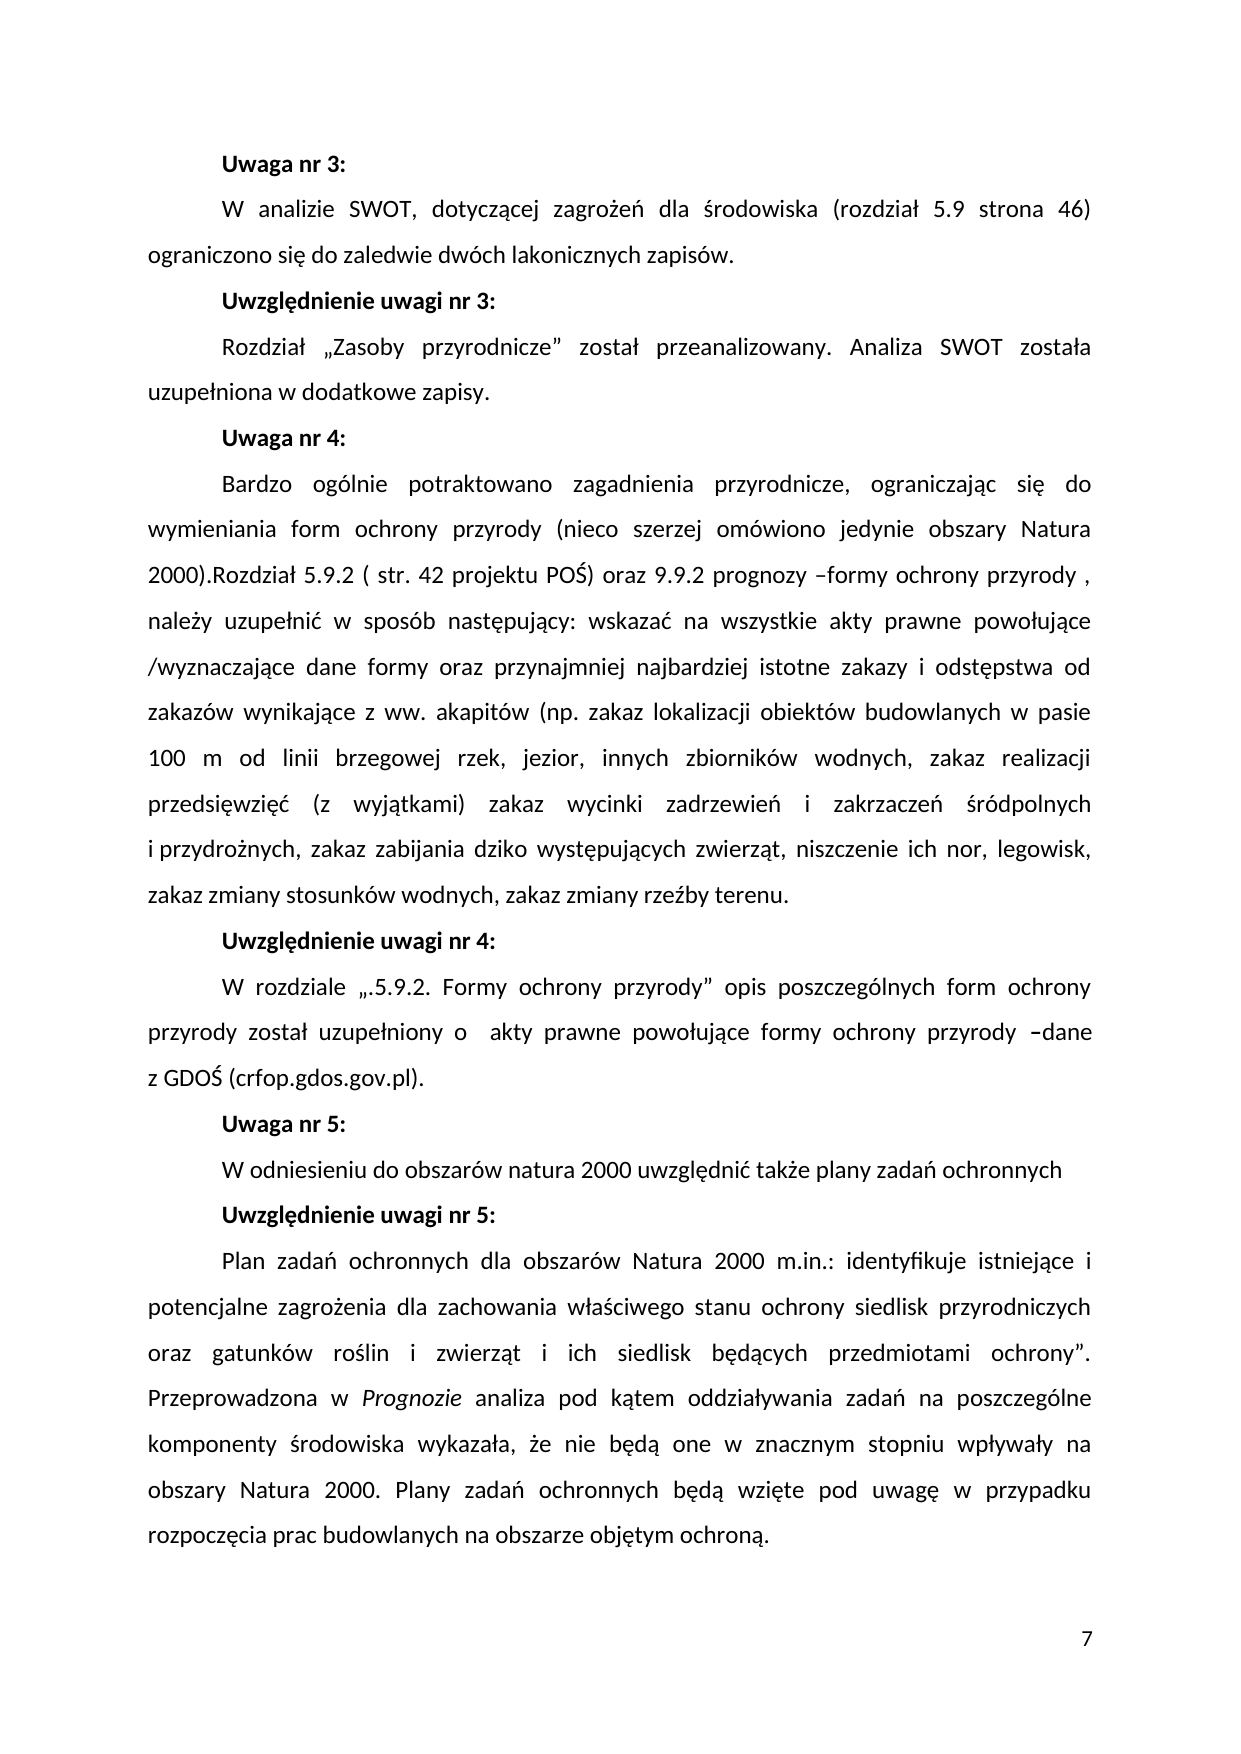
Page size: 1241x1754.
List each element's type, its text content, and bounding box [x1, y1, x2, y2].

text Plan zadań ochronnych dla obszarów Natura 2000 m.in.: identyfikuje istniejące i potencjalne zagrożenia dla zachowania właściwego stanu ochrony siedlisk przyrodniczych oraz gatunków roślin i zwierząt i ich siedlisk będących przedmiotami ochrony”. Przeprowadzona w Prognozie analiza pod kątem oddziaływania zadań na poszczególne komponenty środowiska wykazała, że nie będą one w znacznym stopniu wpływały na obszary Natura 2000. Plany zadań ochronnych będą wzięte pod uwagę w przypadku rozpoczęcia prac budowlanych na obszarze objętym ochroną. [148, 1245, 1092, 1550]
text W rozdziale „.5.9.2. Formy ochrony przyrody” opis poszczególnych form ochrony przyrody został uzupełniony o akty prawne powołujące formy ochrony przyrody –dane z GDOŚ (crfop.gdos.gov.pl). [148, 971, 1092, 1093]
text Uwzględnienie uwagi nr 4: [148, 925, 1092, 956]
text Uwzględnienie uwagi nr 5: [148, 1199, 1092, 1230]
text W analizie SWOT, dotyczącej zagrożeń dla środowiska (rozdział 5.9 strona 46) ograniczono się do zaledwie dwóch lakonicznych zapisów. [148, 193, 1092, 270]
text Uwaga nr 4: [148, 422, 1092, 453]
text Uwaga nr 5: [148, 1108, 1092, 1138]
text Bardzo ogólnie potraktowano zagadnienia przyrodnicze, ograniczając się do wymieniania form ochrony przyrody (nieco szerzej omówiono jedynie obszary Natura 2000).Rozdział 5.9.2 ( str. 42 projektu POŚ) oraz 9.9.2 prognozy –formy ochrony przyrody , należy uzupełnić w sposób następujący: wskazać na wszystkie akty prawne powołujące /wyznaczające dane formy oraz przynajmniej najbardziej istotne zakazy i odstępstwa od zakazów wynikające z ww. akapitów (np. zakaz lokalizacji obiektów budowlanych w pasie 100 m od linii brzegowej rzek, jezior, innych zbiorników wodnych, zakaz realizacji przedsięwzięć (z wyjątkami) zakaz wycinki zadrzewień i zakrzaczeń śródpolnych i przydrożnych, zakaz zabijania dziko występujących zwierząt, niszczenie ich nor, legowisk, zakaz zmiany stosunków wodnych, zakaz zmiany rzeźby terenu. [148, 468, 1092, 910]
text Uwzględnienie uwagi nr 3: [148, 285, 1092, 315]
text Rozdział „Zasoby przyrodnicze” został przeanalizowany. Analiza SWOT została uzupełniona w dodatkowe zapisy. [148, 331, 1092, 407]
text W odniesieniu do obszarów natura 2000 uwzględnić także plany zadań ochronnych [148, 1154, 1092, 1184]
text Uwaga nr 3: [148, 148, 1092, 178]
